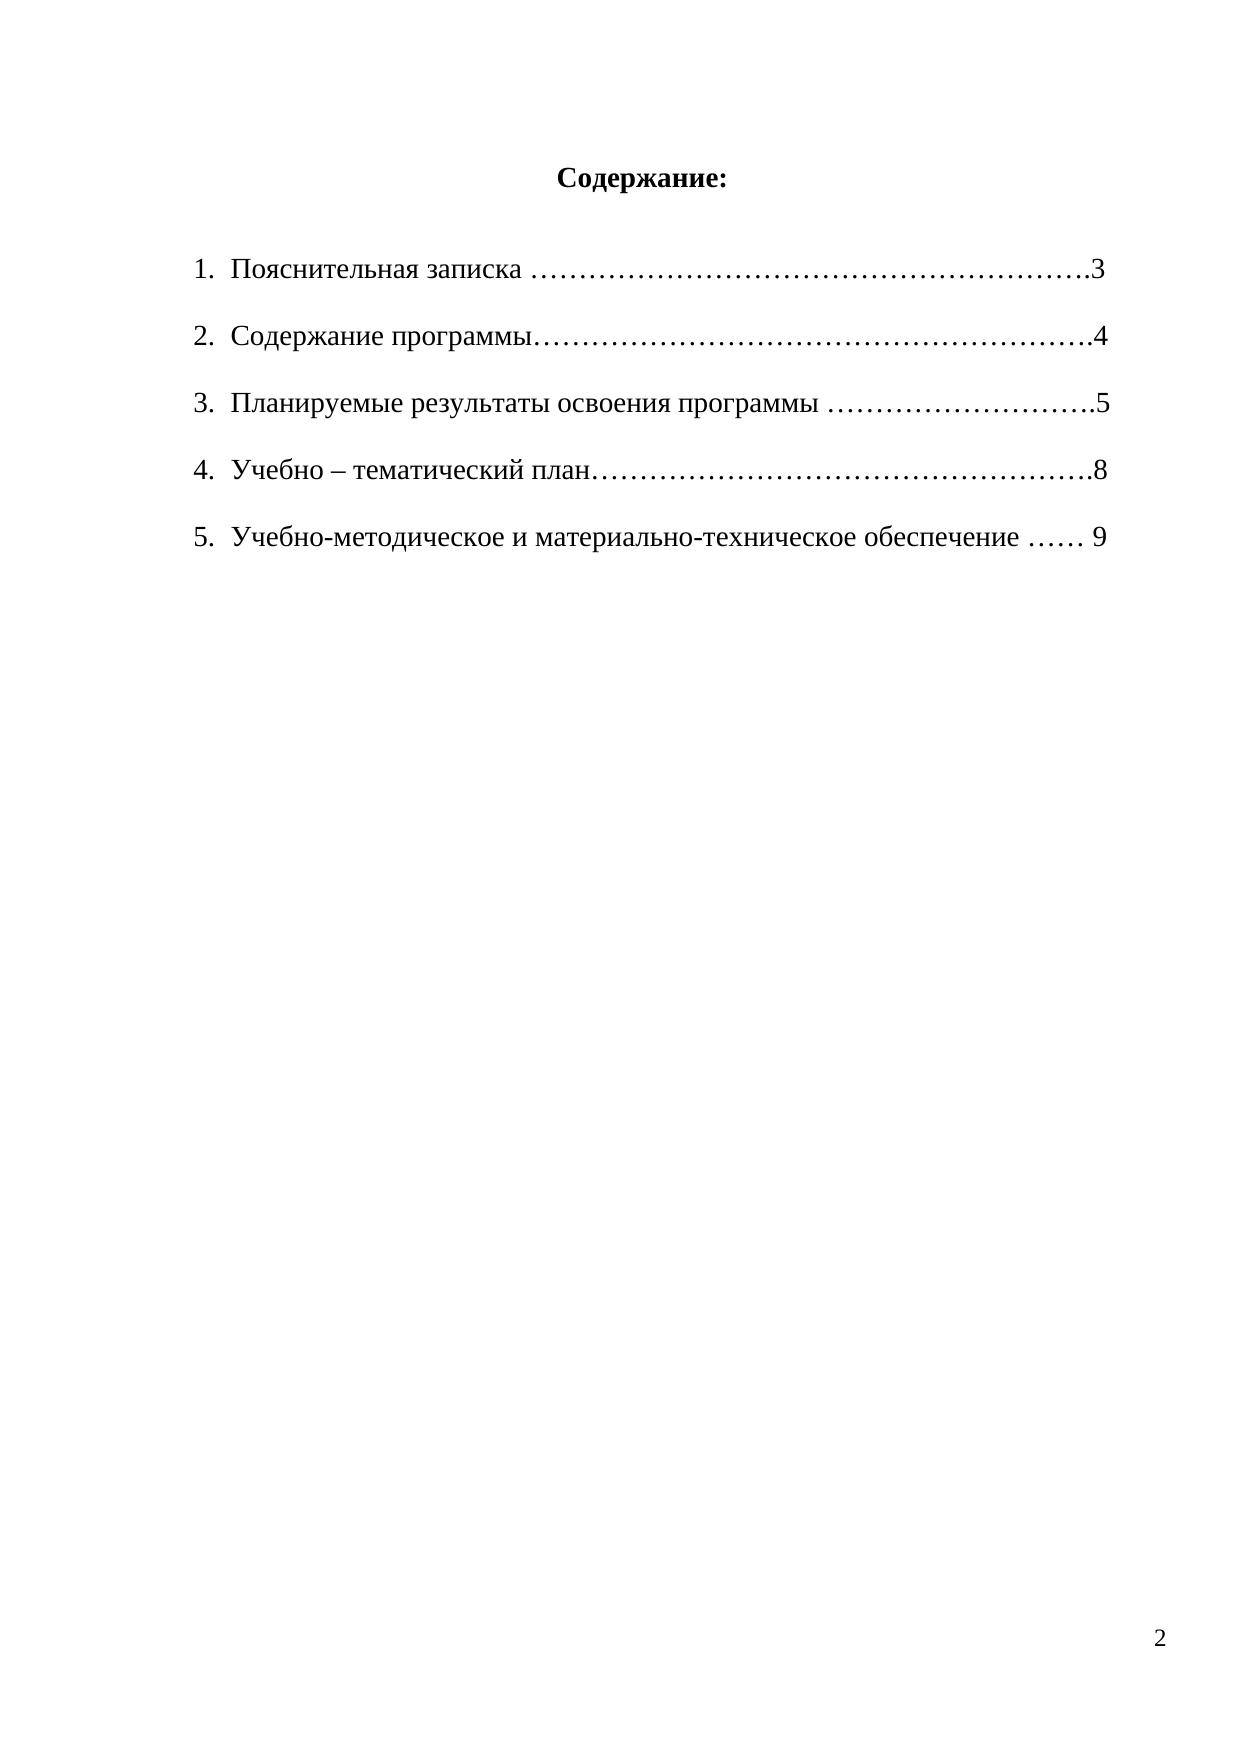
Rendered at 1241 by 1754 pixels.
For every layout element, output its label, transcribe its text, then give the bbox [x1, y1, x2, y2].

list Учебно – тематический план…………………………………………….8 [193, 452, 1166, 486]
list Содержание программы………………………………………………….4 [193, 318, 1166, 352]
list Пояснительная записка ………………………………………………….3 [193, 251, 1166, 284]
text Содержание: [118, 160, 1166, 193]
list Планируемые результаты освоения программы ……………………….5 [193, 385, 1166, 419]
list Учебно-методическое и материально-техническое обеспечение …… 9 [193, 519, 1166, 553]
